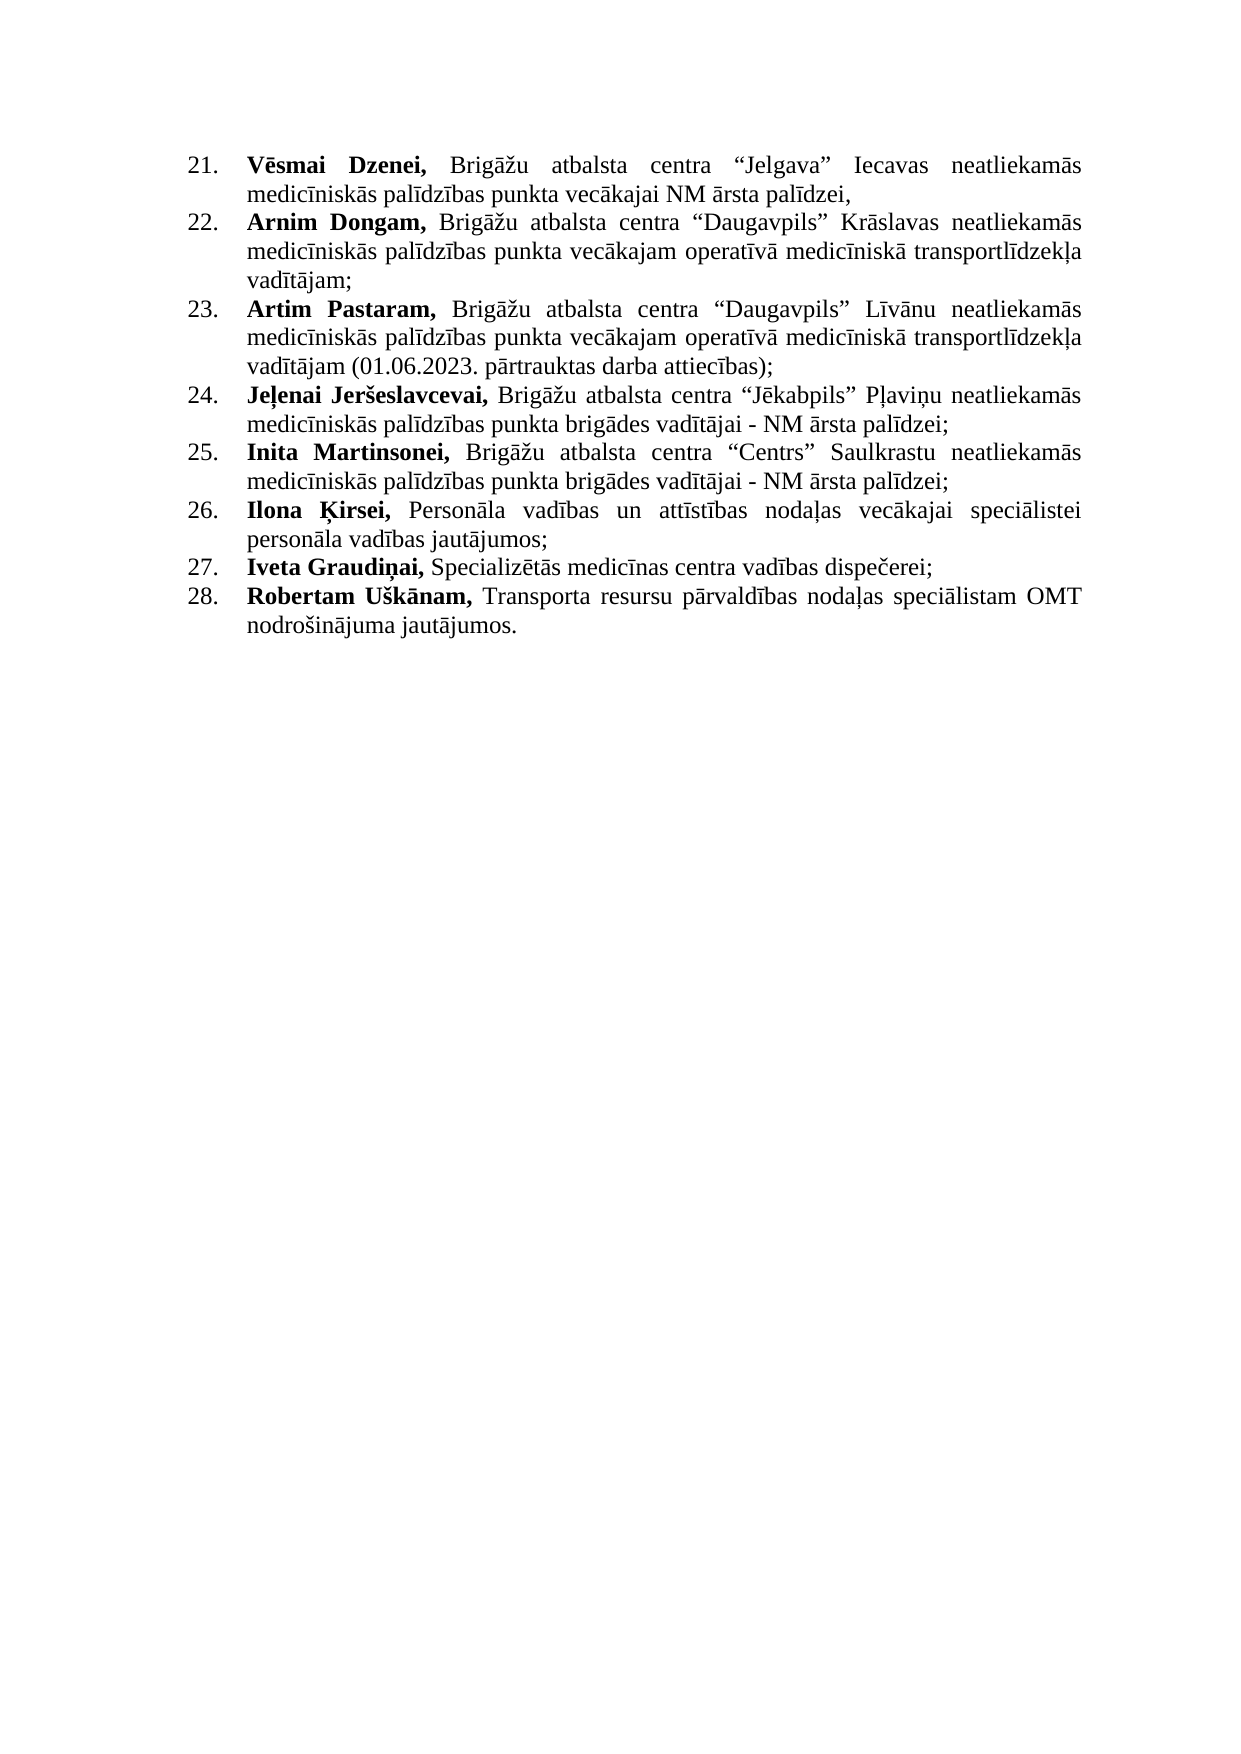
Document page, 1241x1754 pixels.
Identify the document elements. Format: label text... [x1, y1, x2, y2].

list Vēsmai Dzenei, Brigāžu atbalsta centra “Jelgava” Iecavas neatliekamās medicīniskās palīdzības punkta vecākajai NM ārsta palīdzei, [187, 150, 1082, 207]
list Artim Pastaram, Brigāžu atbalsta centra “Daugavpils” Līvānu neatliekamās medicīniskās palīdzības punkta vecākajam operatīvā medicīniskā transportlīdzekļa vadītājam (01.06.2023. pārtrauktas darba attiecības); [187, 294, 1082, 380]
list Ilona Ķirsei, Personāla vadības un attīstības nodaļas vecākajai speciālistei personāla vadības jautājumos; [187, 495, 1082, 552]
list Iveta Graudiņai, Specializētās medicīnas centra vadības dispečerei; [187, 552, 1082, 581]
list Robertam Uškānam, Transporta resursu pārvaldības nodaļas speciālistam OMT nodrošinājuma jautājumos. [187, 581, 1082, 639]
list Arnim Dongam, Brigāžu atbalsta centra “Daugavpils” Krāslavas neatliekamās medicīniskās palīdzības punkta vecākajam operatīvā medicīniskā transportlīdzekļa vadītājam; [187, 207, 1082, 294]
list Jeļenai Jeršeslavcevai, Brigāžu atbalsta centra “Jēkabpils” Pļaviņu neatliekamās medicīniskās palīdzības punkta brigādes vadītājai - NM ārsta palīdzei; [187, 380, 1082, 437]
list Inita Martinsonei, Brigāžu atbalsta centra “Centrs” Saulkrastu neatliekamās medicīniskās palīdzības punkta brigādes vadītājai - NM ārsta palīdzei; [187, 437, 1082, 495]
